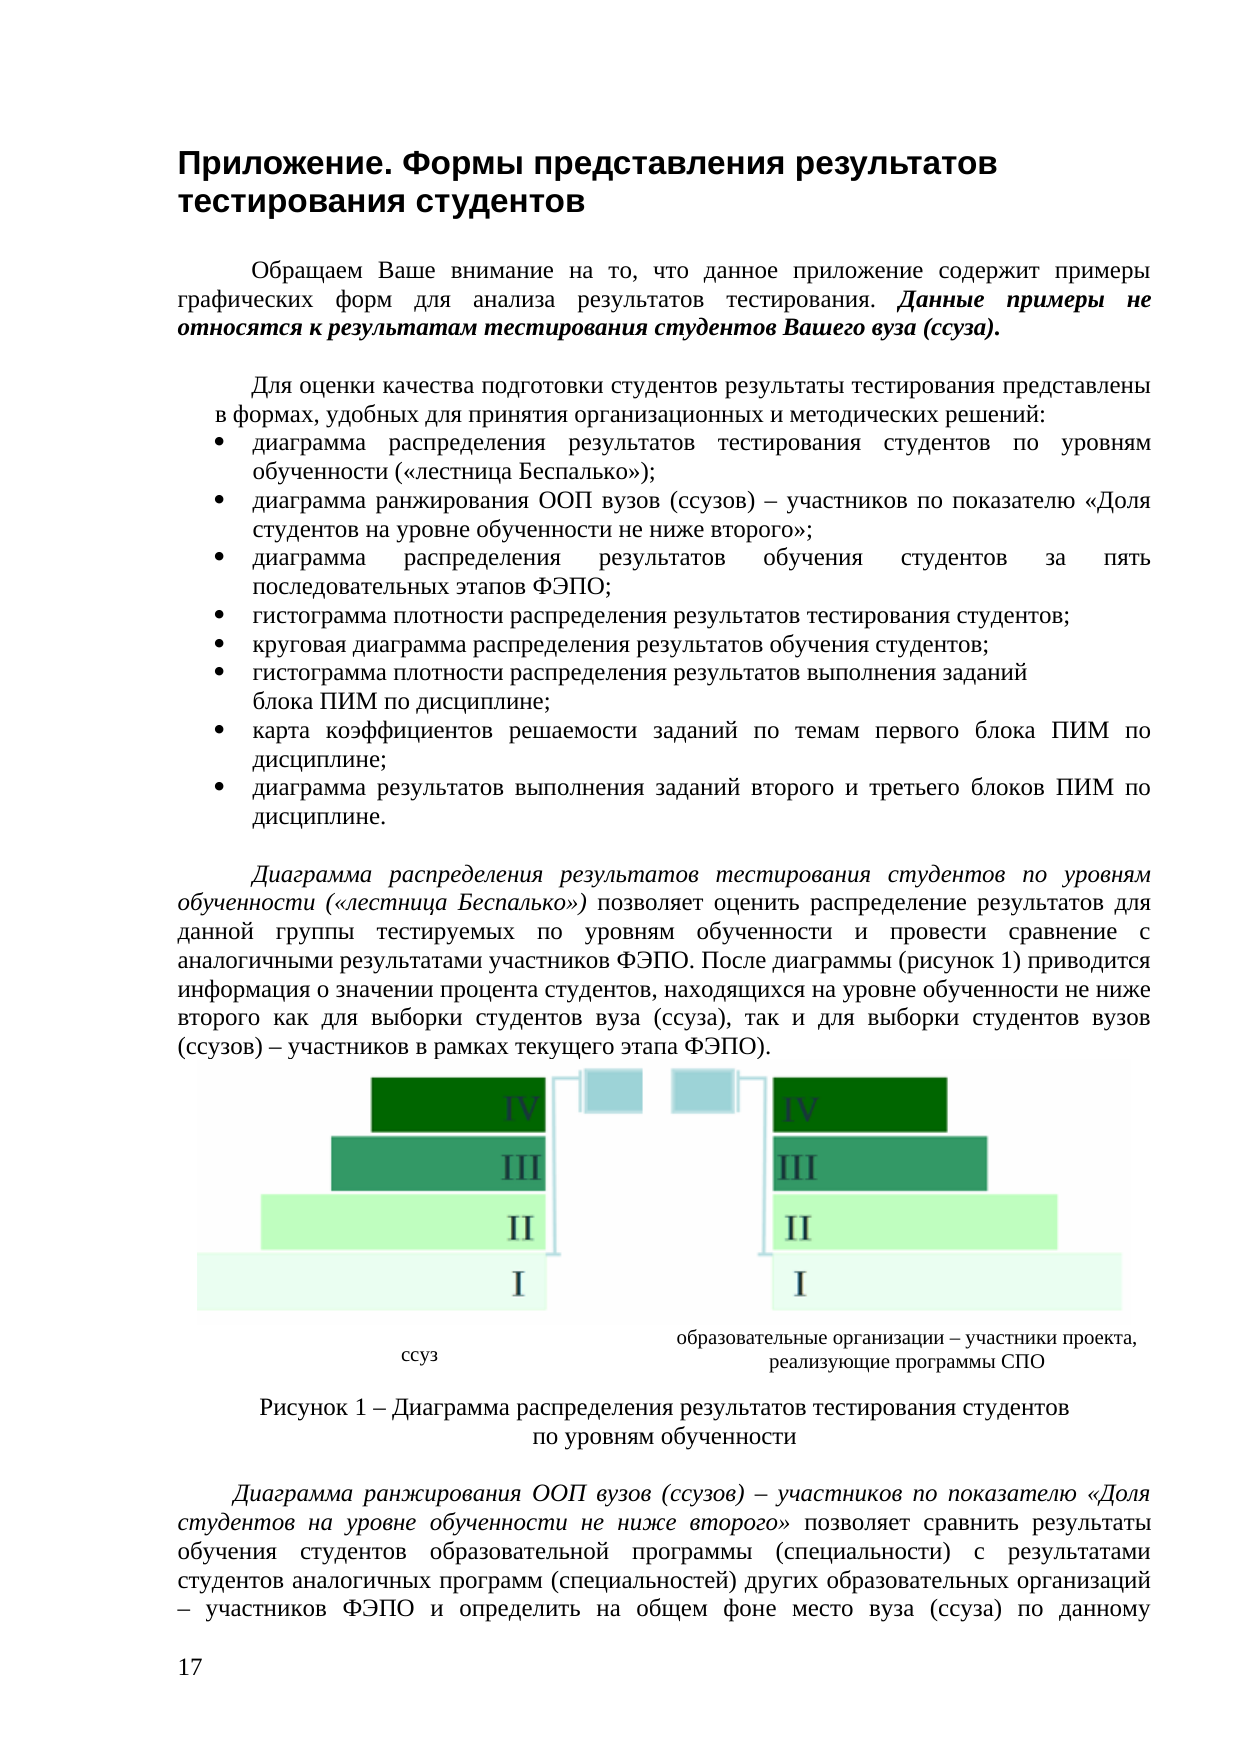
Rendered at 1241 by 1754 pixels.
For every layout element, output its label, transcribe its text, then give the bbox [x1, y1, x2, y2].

table_header ссуз [177, 1325, 662, 1383]
subtitle Приложение. Формы представления результатов тестирования студентов [177, 143, 1152, 220]
list круговая диаграмма распределения результатов обучения студентов; [215, 629, 1152, 657]
text Рисунок 1 – Диаграмма распределения результатов тестирования студентов по уровням обученности [177, 1392, 1152, 1450]
list карта коэффициентов решаемости заданий по темам первого блока ПИМ по дисциплине; [215, 715, 1152, 772]
list диаграмма результатов выполнения заданий второго и третьего блоков ПИМ по дисциплине. [215, 772, 1152, 830]
list гистограмма плотности распределения результатов выполнения заданий [215, 657, 1152, 686]
text Для оценки качества подготовки студентов результаты тестирования представлены в формах, удобных для принятия организационных и методических решений: [215, 370, 1152, 427]
list диаграмма распределения результатов тестирования студентов по уровням обученности («лестница Беспалько»); [215, 427, 1152, 485]
table_header образовательные организации – участники проекта, реализующие программы СПО [662, 1325, 1152, 1383]
list диаграмма распределения результатов обучения студентов за пять последовательных этапов ФЭПО; [215, 542, 1152, 600]
picture [197, 1059, 1131, 1325]
text блока ПИМ по дисциплине; [177, 686, 1152, 715]
list диаграмма ранжирования ООП вузов (ссузов) – участников по показателю «Доля студентов на уровне обученности не ниже второго»; [215, 485, 1152, 542]
text Диаграмма распределения результатов тестирования студентов по уровням обученности («лестница Беспалько») позволяет оценить распределение результатов для данной группы тестируемых по уровням обученности и провести сравнение с аналогичными результатами участников ФЭПО. После диаграммы (рисунок 1) приводится информация о значении процента студентов, находящихся на уровне обученности не ниже второго как для выборки студентов вуза (ссуза), так и для выборки студентов вузов (ссузов) – участников в рамках текущего этапа ФЭПО). [177, 859, 1152, 1060]
text Обращаем Ваше внимание на то, что данное приложение содержит примеры графических форм для анализа результатов тестирования. Данные примеры не относятся к результатам тестирования студентов Вашего вуза (ссуза). [177, 255, 1152, 341]
list гистограмма плотности распределения результатов тестирования студентов; [215, 600, 1152, 629]
